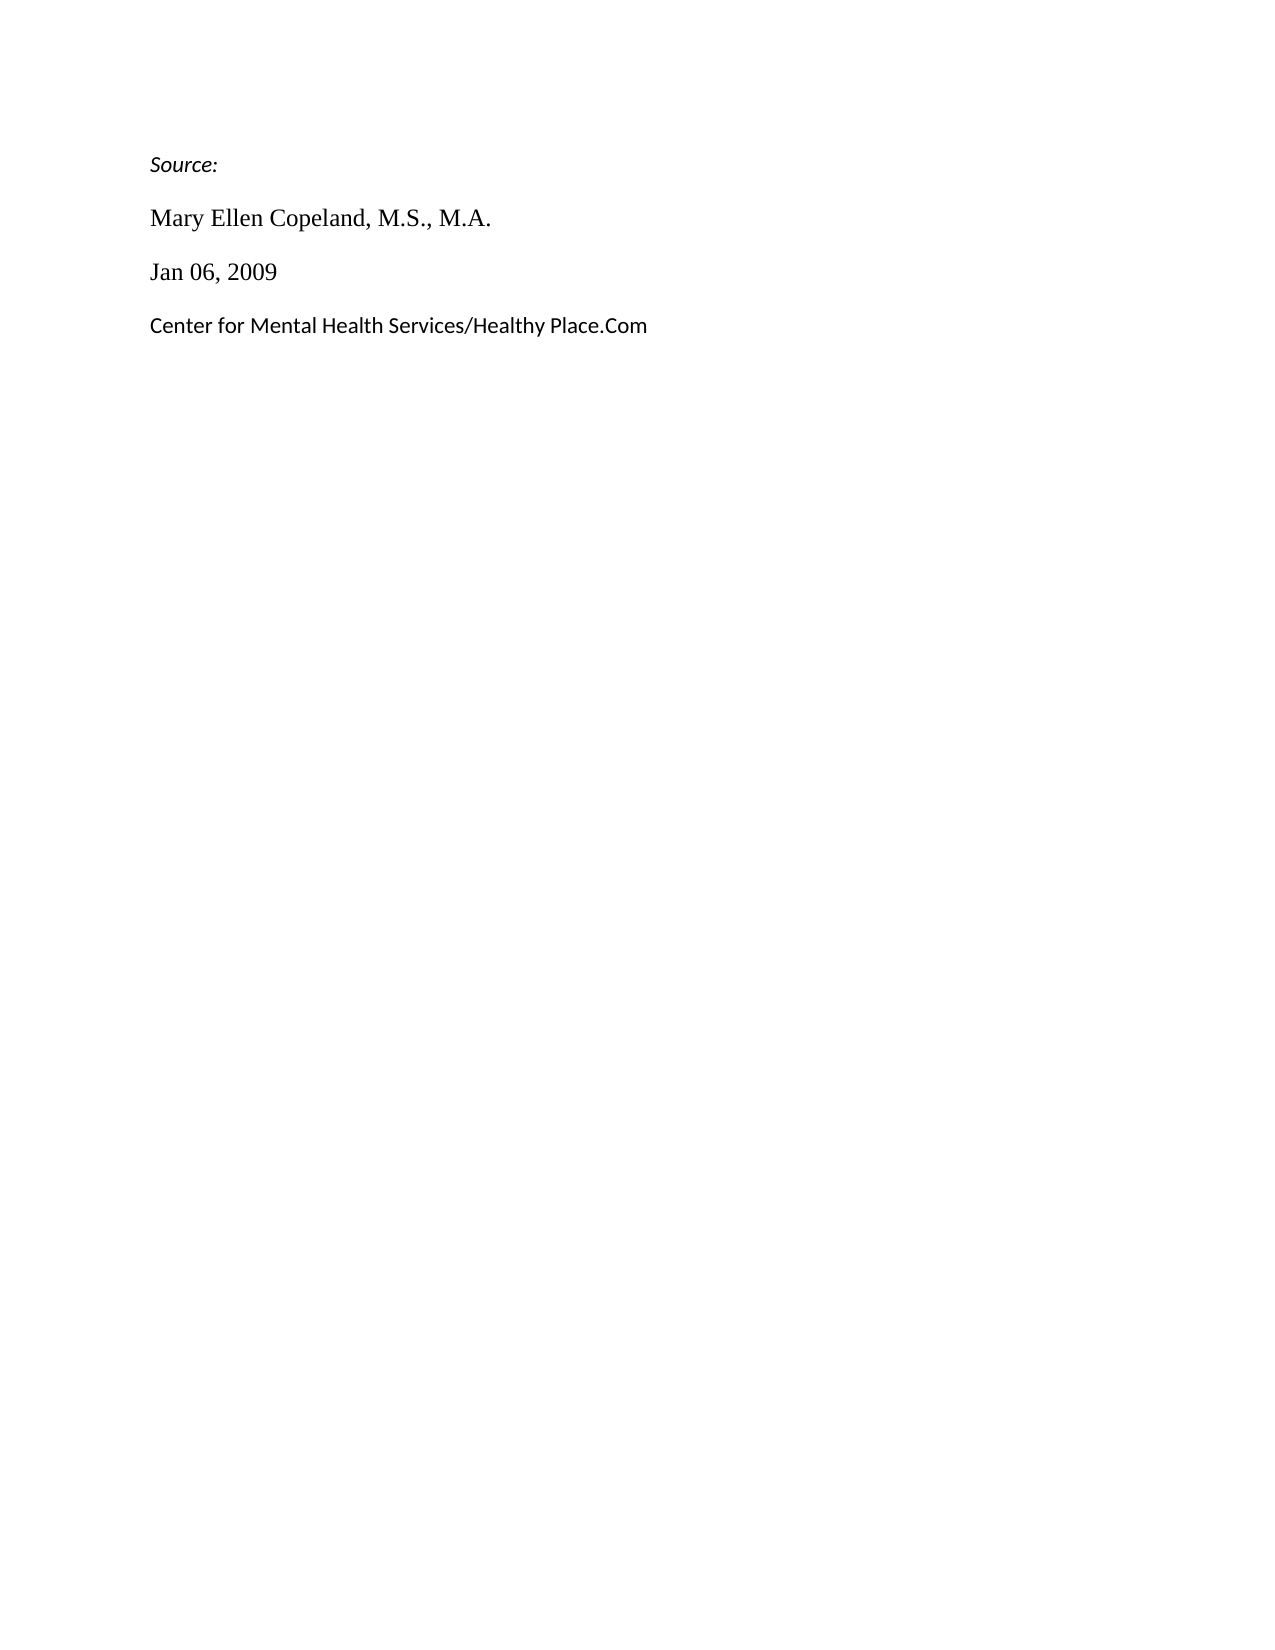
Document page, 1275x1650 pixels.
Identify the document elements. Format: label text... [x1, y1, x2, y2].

text Mary Ellen Copeland, M.S., M.A. [150, 203, 1125, 232]
text Center for Mental Health Services/Healthy Place.Com [150, 311, 1125, 339]
text Source: [150, 150, 1125, 178]
text Jan 06, 2009 [150, 257, 1125, 286]
